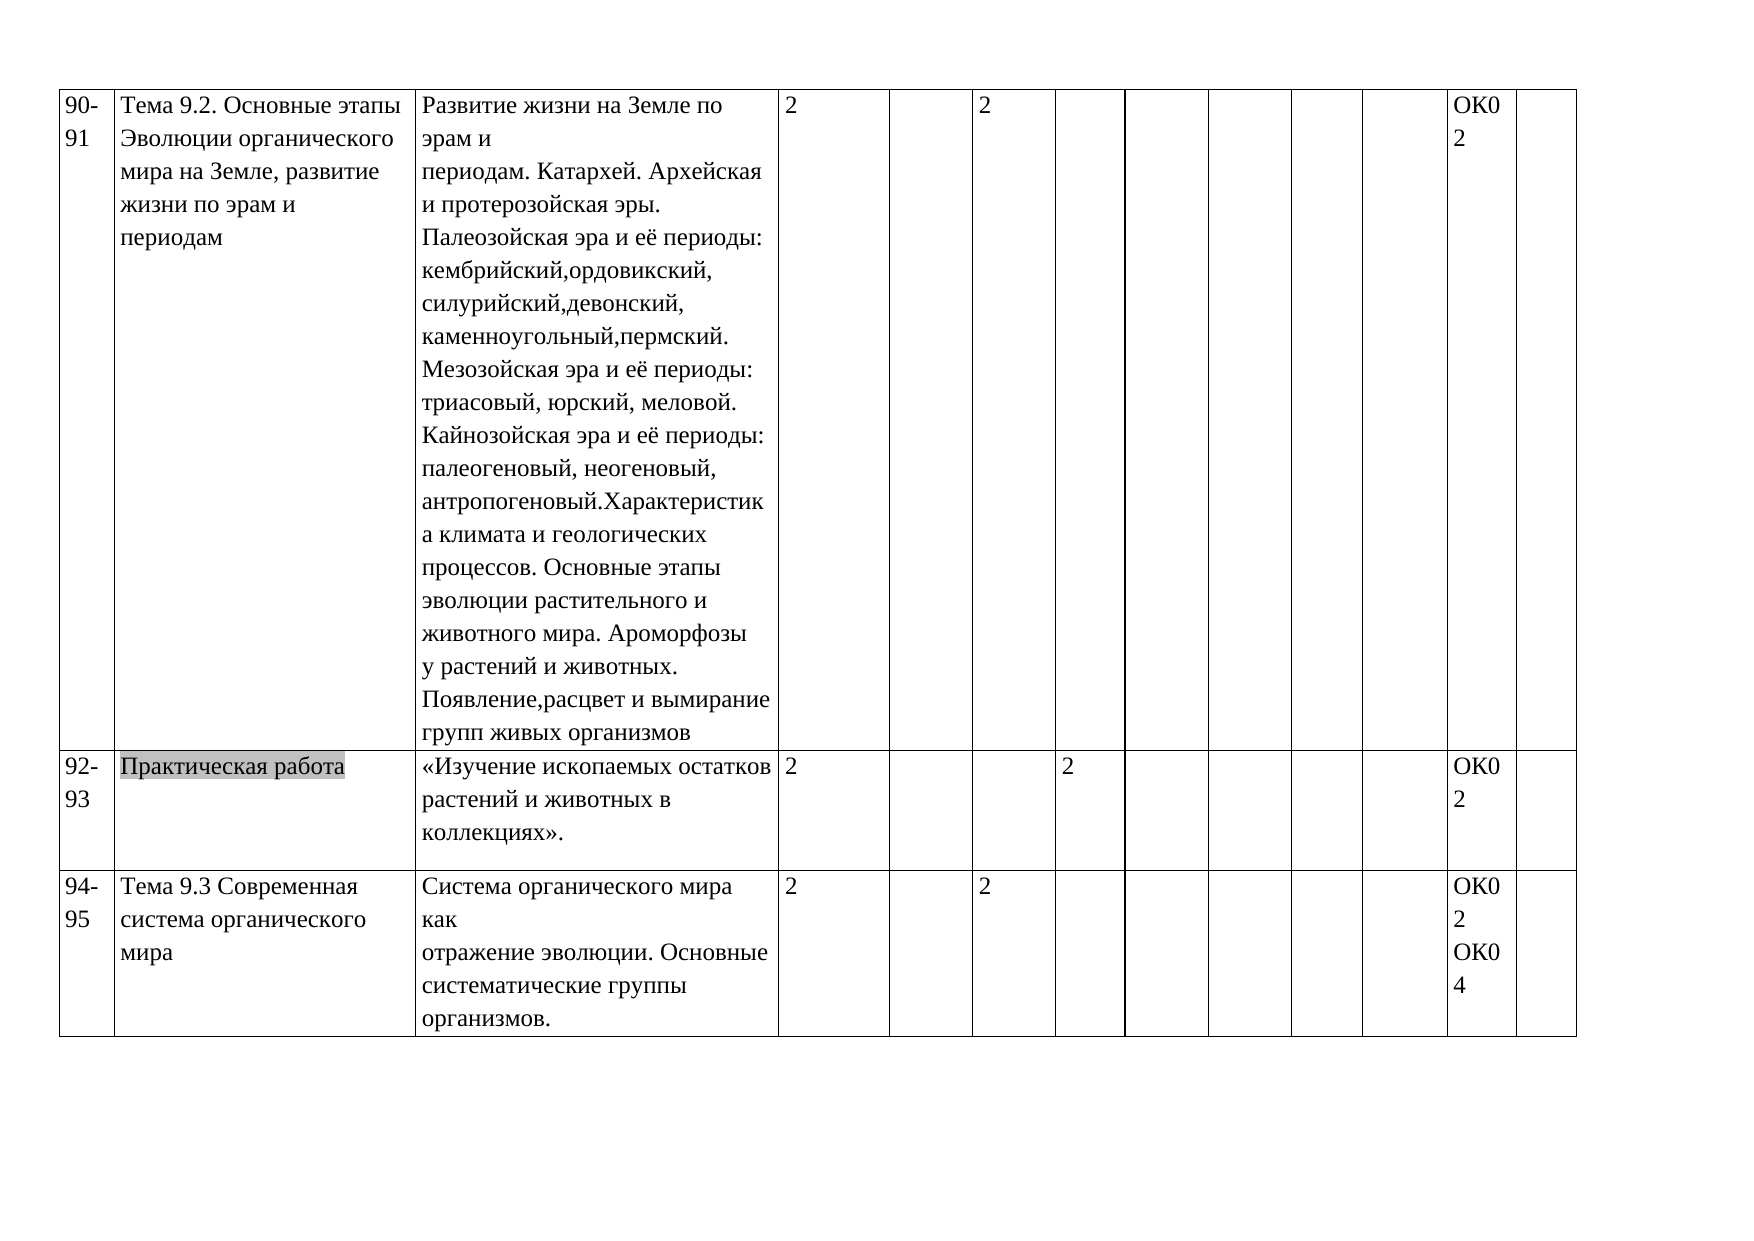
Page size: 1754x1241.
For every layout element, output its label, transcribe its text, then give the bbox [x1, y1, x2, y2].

table_cell [1517, 871, 1576, 1036]
table_cell «Изучение ископаемых остатков растений и животных в коллекциях». [416, 751, 778, 870]
table_cell [1292, 871, 1362, 1036]
table_cell 92-93 [60, 751, 114, 870]
table_cell [890, 751, 972, 870]
table_cell [890, 90, 972, 750]
table_cell 2 [779, 871, 889, 1036]
table_cell Тема 9.2. Основные этапы Эволюции органического мира на Земле, развитие жизни по эрам и периодам [115, 90, 415, 750]
table_cell 2 [973, 90, 1055, 750]
table_cell [1363, 90, 1447, 750]
table_cell [1517, 90, 1576, 750]
table_cell 94-95 [60, 871, 114, 1036]
table_cell Система органического мира как отражение эволюции. Основные систематические группы организмов. [416, 871, 778, 1036]
table_cell [1056, 90, 1124, 750]
table_cell [973, 751, 1055, 870]
table_cell ОК02 [1448, 90, 1516, 750]
table_cell 2 [779, 90, 889, 750]
table_cell 2 [1056, 751, 1124, 870]
table_cell [1126, 751, 1208, 870]
table_cell [1292, 90, 1362, 750]
table_cell [1209, 90, 1291, 750]
table_cell [1292, 751, 1362, 870]
table_cell [1517, 751, 1576, 870]
table_cell [1209, 751, 1291, 870]
table_cell Тема 9.3 Современная система органического мира [115, 871, 415, 1036]
table_cell Развитие жизни на Земле по эрам и периодам. Катархей. Архейская и протерозойская эры. Палеозойская эра и её периоды: кембрийский,ордовикский, силурийский,девонский, каменноугольный,пермский. Мезозойская эра и её периоды: триасовый, юрский, меловой. Кайнозойская эра и её периоды: палеогеновый, неогеновый, антропогеновый.Характеристика климата и геологических процессов. Основные этапы эволюции растительного и животного мира. Ароморфозы у растений и животных. Появление,расцвет и вымирание групп живых организмов [416, 90, 778, 750]
table_cell ОК02 [1448, 751, 1516, 870]
table_cell ОК02 ОК04 [1448, 871, 1516, 1036]
table_cell 2 [779, 751, 889, 870]
table_cell [890, 871, 972, 1036]
table_cell [1126, 90, 1208, 750]
table_cell 2 [973, 871, 1055, 1036]
table_cell Практическая работа [115, 751, 415, 870]
table_cell [1363, 751, 1447, 870]
table_cell [1363, 871, 1447, 1036]
table_cell [1209, 871, 1291, 1036]
table_cell 90-91 [60, 90, 114, 750]
table_cell [1056, 871, 1124, 1036]
table_cell [1126, 871, 1208, 1036]
